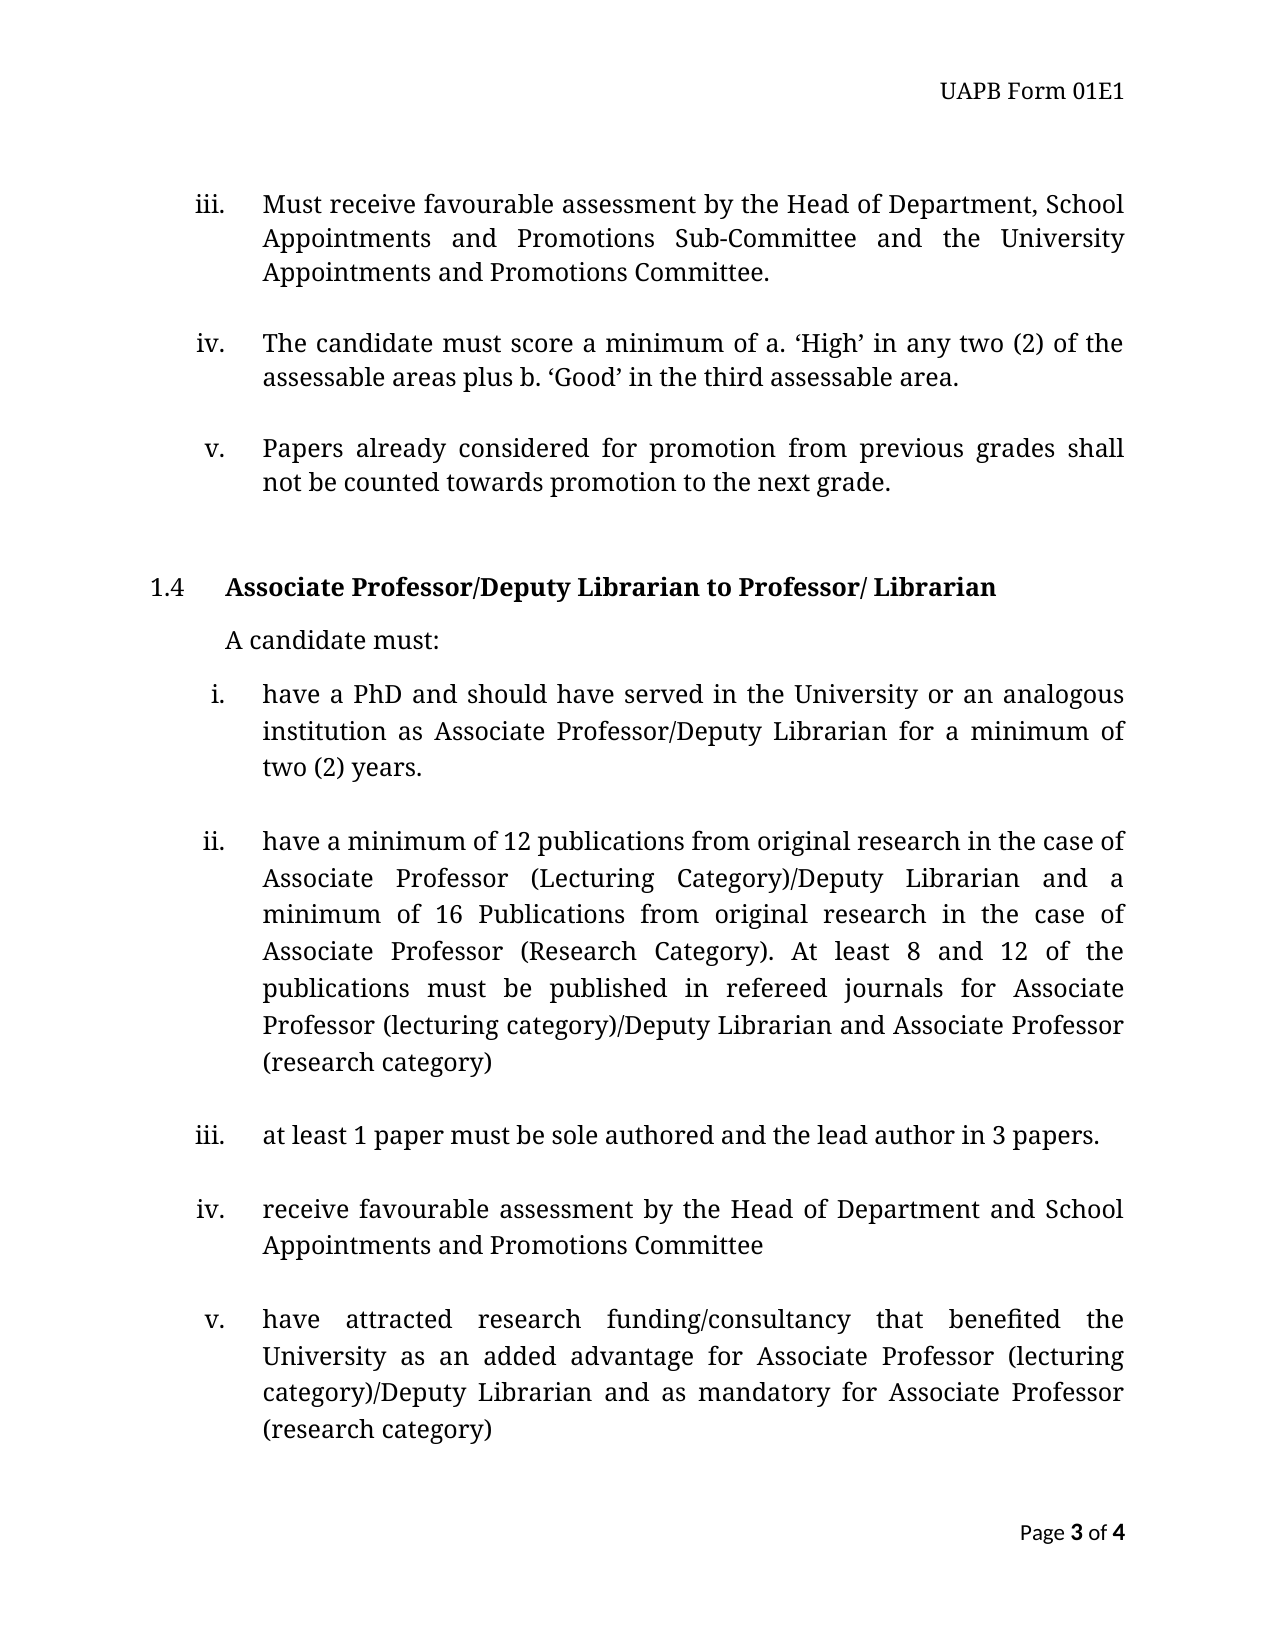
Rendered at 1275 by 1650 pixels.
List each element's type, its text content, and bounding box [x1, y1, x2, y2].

list receive favourable assessment by the Head of Department and School Appointments and Promotions Committee [225, 1191, 1125, 1262]
list have a PhD and should have served in the University or an analogous institution as Associate Professor/Deputy Librarian for a minimum of two (2) years. [225, 676, 1125, 784]
list Papers already considered for promotion from previous grades shall not be counted towards promotion to the next grade. [225, 431, 1125, 499]
list at least 1 paper must be sole authored and the lead author in 3 papers. [225, 1118, 1125, 1152]
list The candidate must score a minimum of a. ‘High’ in any two (2) of the assessable areas plus b. ‘Good’ in the third assessable area. [225, 326, 1125, 394]
text A candidate must: [225, 623, 1125, 657]
list have attracted research funding/consultancy that benefited the University as an added advantage for Associate Professor (lecturing category)/Deputy Librarian and as mandatory for Associate Professor (research category) [225, 1302, 1125, 1446]
list have a minimum of 12 publications from original research in the case of Associate Professor (Lecturing Category)/Deputy Librarian and a minimum of 16 Publications from original research in the case of Associate Professor (Research Category). At least 8 and 12 of the publications must be published in refereed journals for Associate Professor (lecturing category)/Deputy Librarian and Associate Professor (research category) [225, 823, 1125, 1078]
text 1.4 Associate Professor/Deputy Librarian to Professor/ Librarian [150, 569, 1125, 604]
list Must receive favourable assessment by the Head of Department, School Appointments and Promotions Sub-Committee and the University Appointments and Promotions Committee. [225, 187, 1125, 289]
